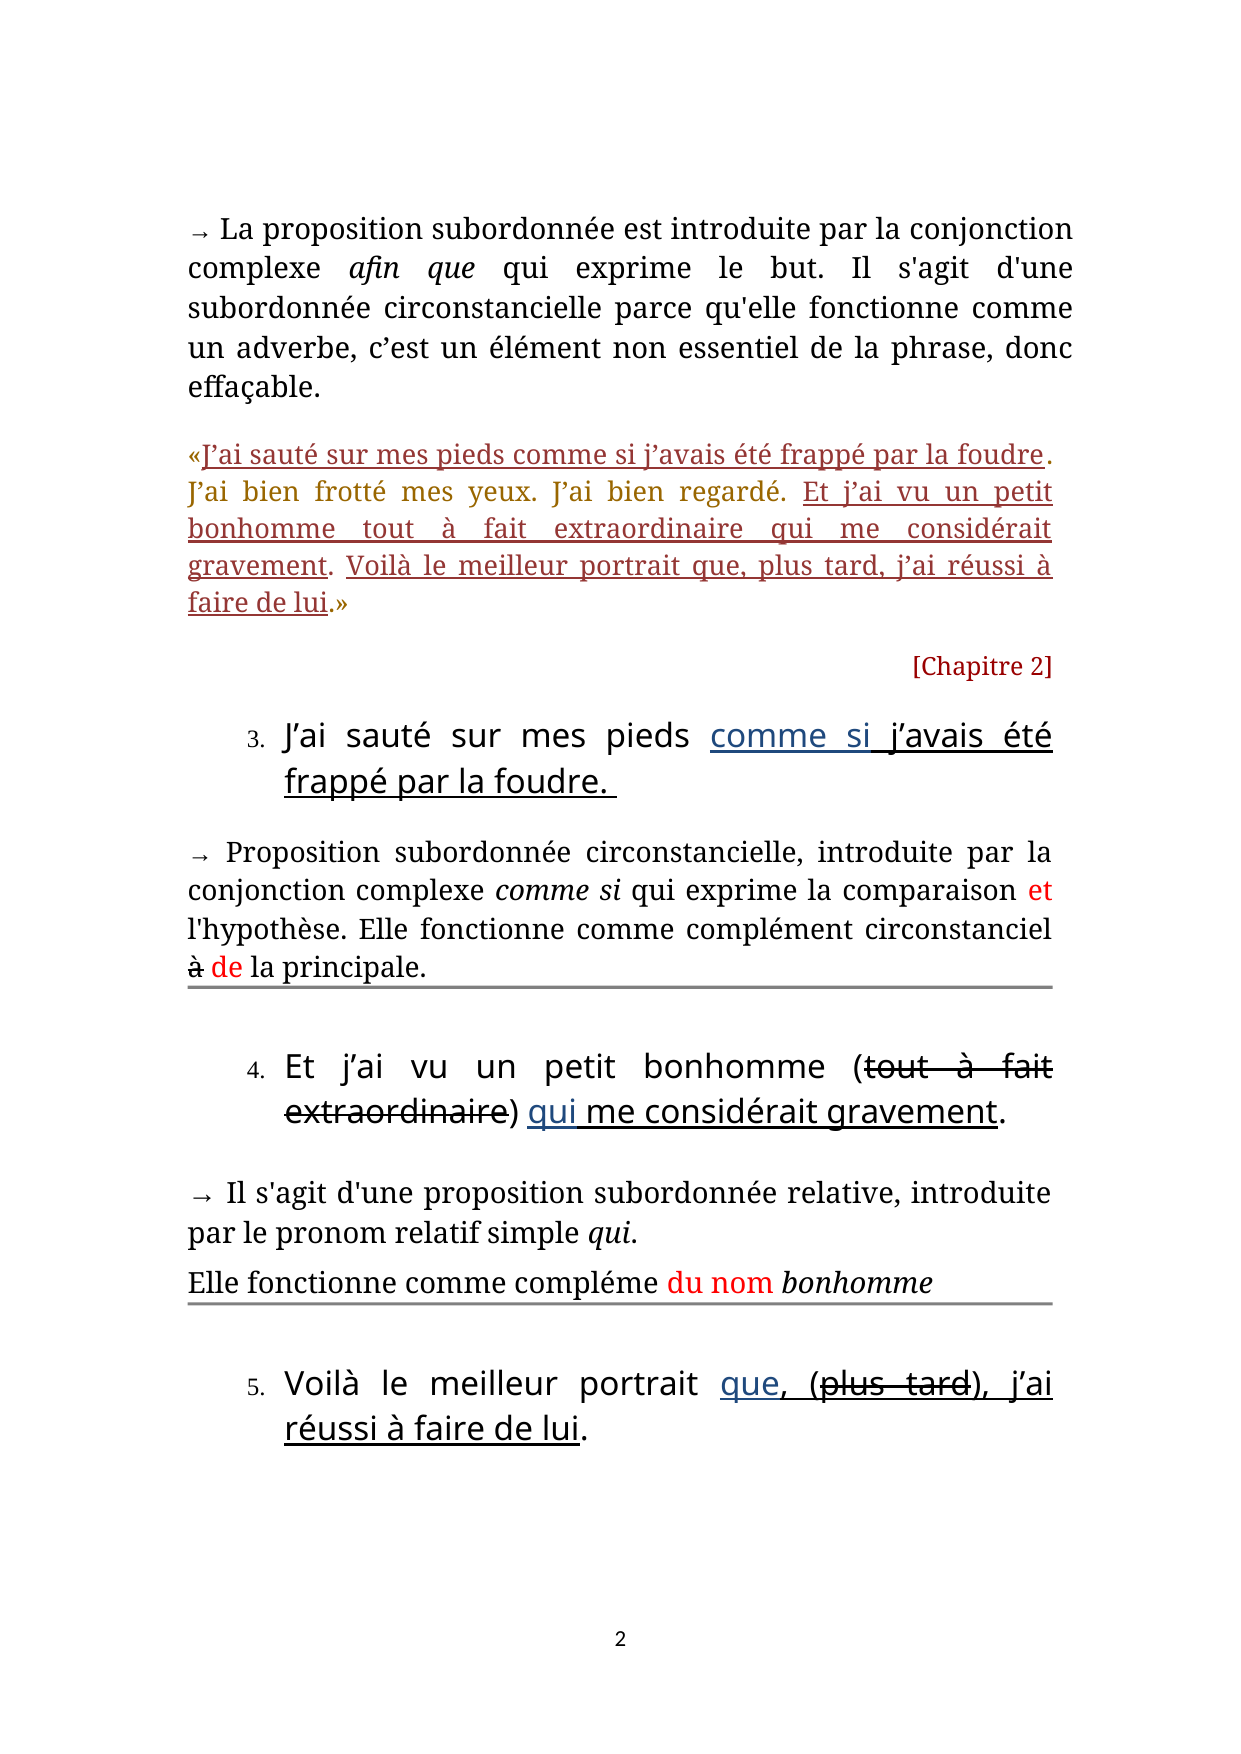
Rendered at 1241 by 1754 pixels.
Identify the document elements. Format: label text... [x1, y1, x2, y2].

list J’ai sauté sur mes pieds comme si j’avais été frappé par la foudre. [247, 712, 1053, 803]
text → Proposition subordonnée circonstancielle, introduite par la conjonction complexe comme si qui exprime la comparaison et l'hypothèse. Elle fonctionne comme complément circonstanciel à de la principale. [187, 832, 1053, 985]
text Elle fonctionne comme compléme du nom bonhomme [187, 1263, 1053, 1302]
list Voilà le meilleur portrait que, (plus tard), j’ai réussi à faire de lui. [247, 1359, 1053, 1450]
text [Chapitre 2] [187, 649, 1053, 683]
text → Il s'agit d'une proposition subordonnée relative, introduite par le pronom relatif simple qui. [187, 1173, 1053, 1252]
text → La proposition subordonnée est introduite par la conjonction complexe afin que qui exprime le but. Il s'agit d'une subordonnée circonstancielle parce qu'elle fonctionne comme un adverbe, c’est un élément non essentiel de la phrase, donc effaçable. [187, 208, 1074, 406]
text «J’ai sauté sur mes pieds comme si j’avais été frappé par la foudre. J’ai bien frotté mes yeux. J’ai bien regardé. Et j’ai vu un petit bonhomme tout à fait extraordinaire qui me considérait gravement. Voilà le meilleur portrait que, plus tard, j’ai réussi à faire de lui.» [187, 436, 1053, 620]
list Et j’ai vu un petit bonhomme (tout à fait extraordinaire) qui me considérait gravement. [247, 1043, 1053, 1134]
